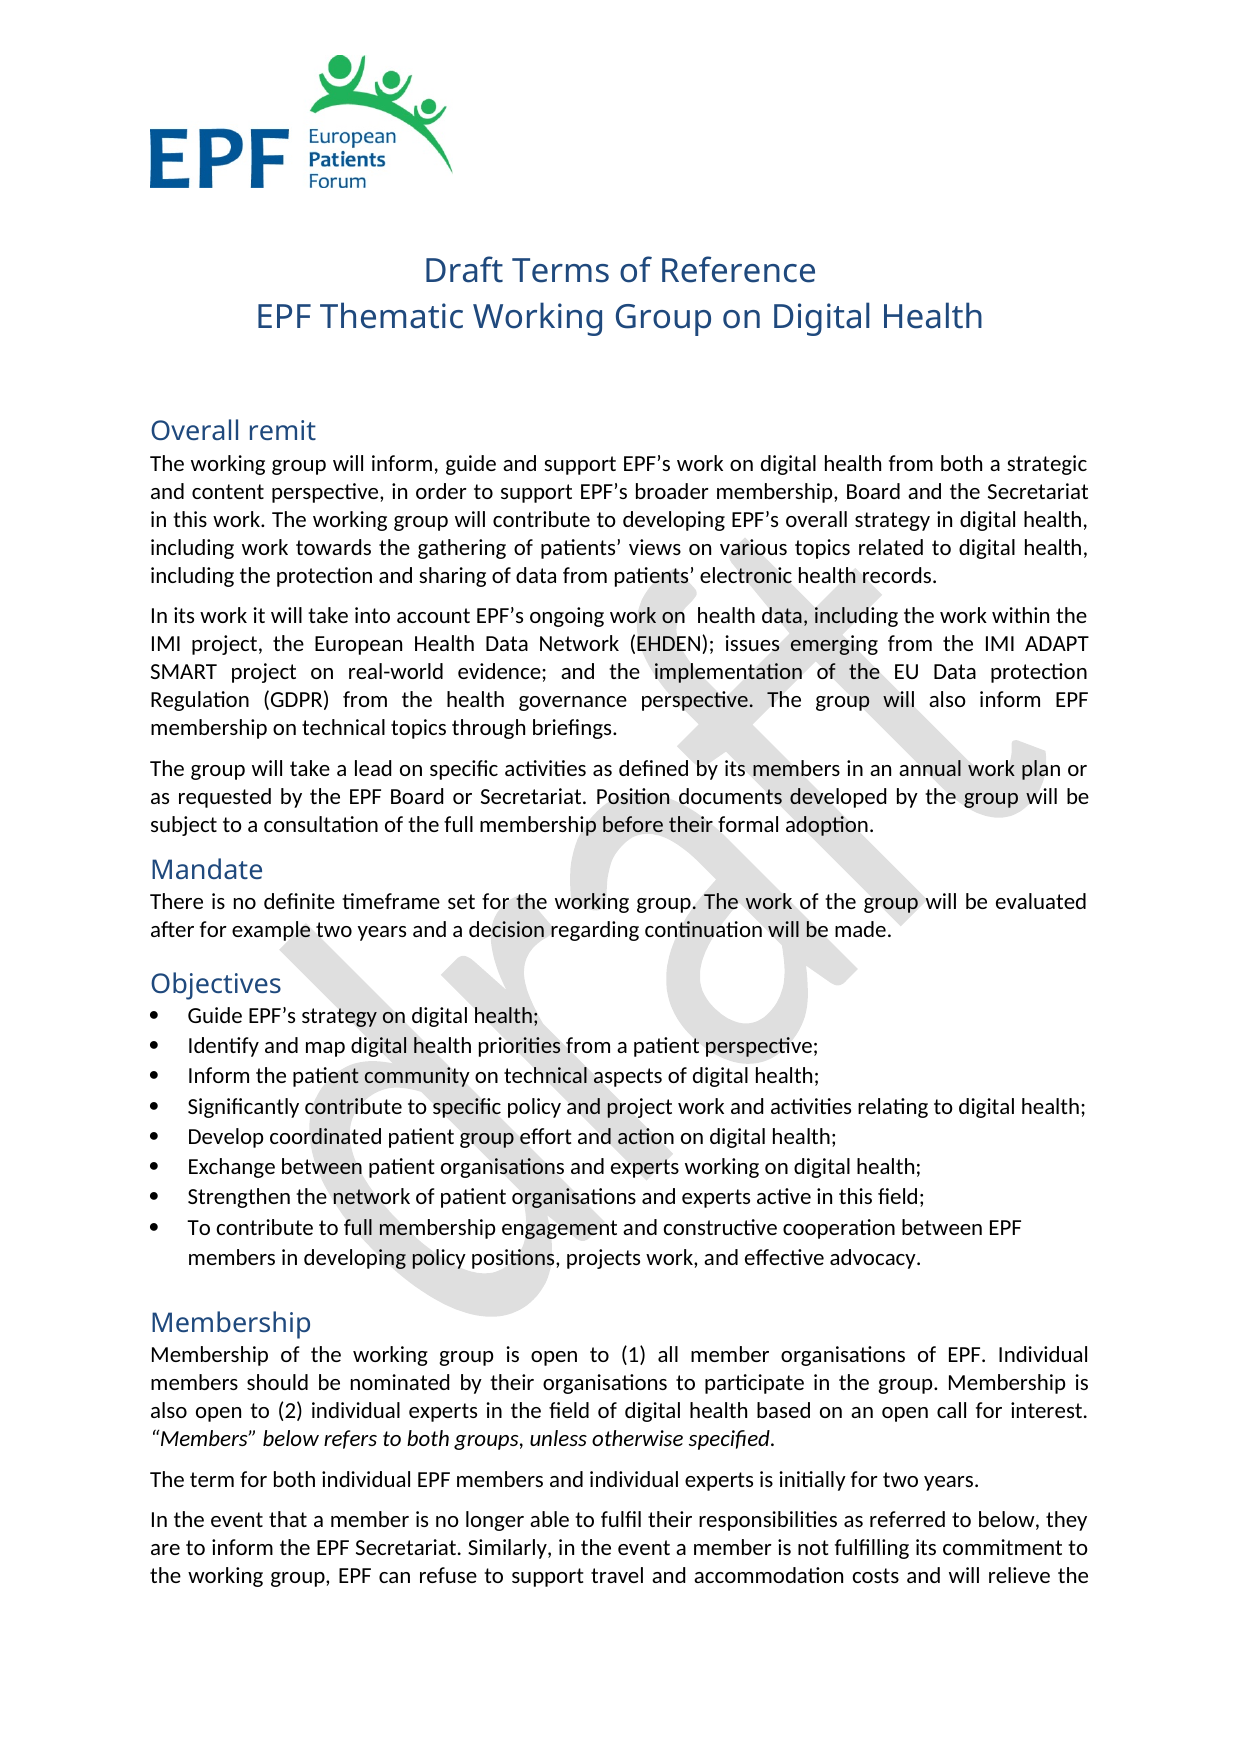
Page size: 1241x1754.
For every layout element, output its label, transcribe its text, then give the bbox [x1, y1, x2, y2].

list Inform the patient community on technical aspects of digital health; [150, 1062, 1090, 1089]
text In its work it will take into account EPF’s ongoing work on health data, including the work within the IMI project, the European Health Data Network (EHDEN); issues emerging from the IMI ADAPT SMART project on real-world evidence; and the implementation of the EU Data protection Regulation (GDPR) from the health governance perspective. The group will also inform EPF membership on technical topics through briefings. [150, 601, 1090, 741]
list Identify and map digital health priorities from a patient perspective; [150, 1031, 1090, 1059]
text Overall remit [150, 412, 1090, 449]
text Draft Terms of Reference [150, 247, 1090, 293]
list To contribute to full membership engagement and constructive cooperation between EPF members in developing policy positions, projects work, and effective advocacy. [150, 1213, 1090, 1271]
text The working group will inform, guide and support EPF’s work on digital health from both a strategic and content perspective, in order to support EPF’s broader membership, Board and the Secretariat in this work. The working group will contribute to developing EPF’s overall strategy in digital health, including work towards the gathering of patients’ views on various topics related to digital health, including the protection and sharing of data from patients’ electronic health records. [150, 449, 1090, 589]
list Strengthen the network of patient organisations and experts active in this field; [150, 1182, 1090, 1210]
list Significantly contribute to specific policy and project work and activities relating to digital health; [150, 1092, 1090, 1120]
text The group will take a lead on specific activities as defined by its members in an annual work plan or as requested by the EPF Board or Secretariat. Position documents developed by the group will be subject to a consultation of the full membership before their formal adoption. [150, 754, 1090, 838]
list Develop coordinated patient group effort and action on digital health; [150, 1122, 1090, 1150]
text There is no definite timeframe set for the working group. The work of the group will be evaluated after for example two years and a decision regarding continuation will be made. [150, 887, 1090, 943]
picture [150, 55, 453, 188]
text Membership [150, 1303, 1090, 1340]
list Guide EPF’s strategy on digital health; [150, 1001, 1090, 1029]
text Membership of the working group is open to (1) all member organisations of EPF. Individual members should be nominated by their organisations to participate in the group. Membership is also open to (2) individual experts in the field of digital health based on an open call for interest. “Members” below refers to both groups, unless otherwise specified. [150, 1340, 1090, 1452]
list Exchange between patient organisations and experts working on digital health; [150, 1152, 1090, 1180]
text Objectives [150, 964, 1090, 1001]
text EPF Thematic Working Group on Digital Health [150, 293, 1090, 338]
text The term for both individual EPF members and individual experts is initially for two years. [150, 1465, 1090, 1493]
text Mandate [150, 851, 1090, 887]
